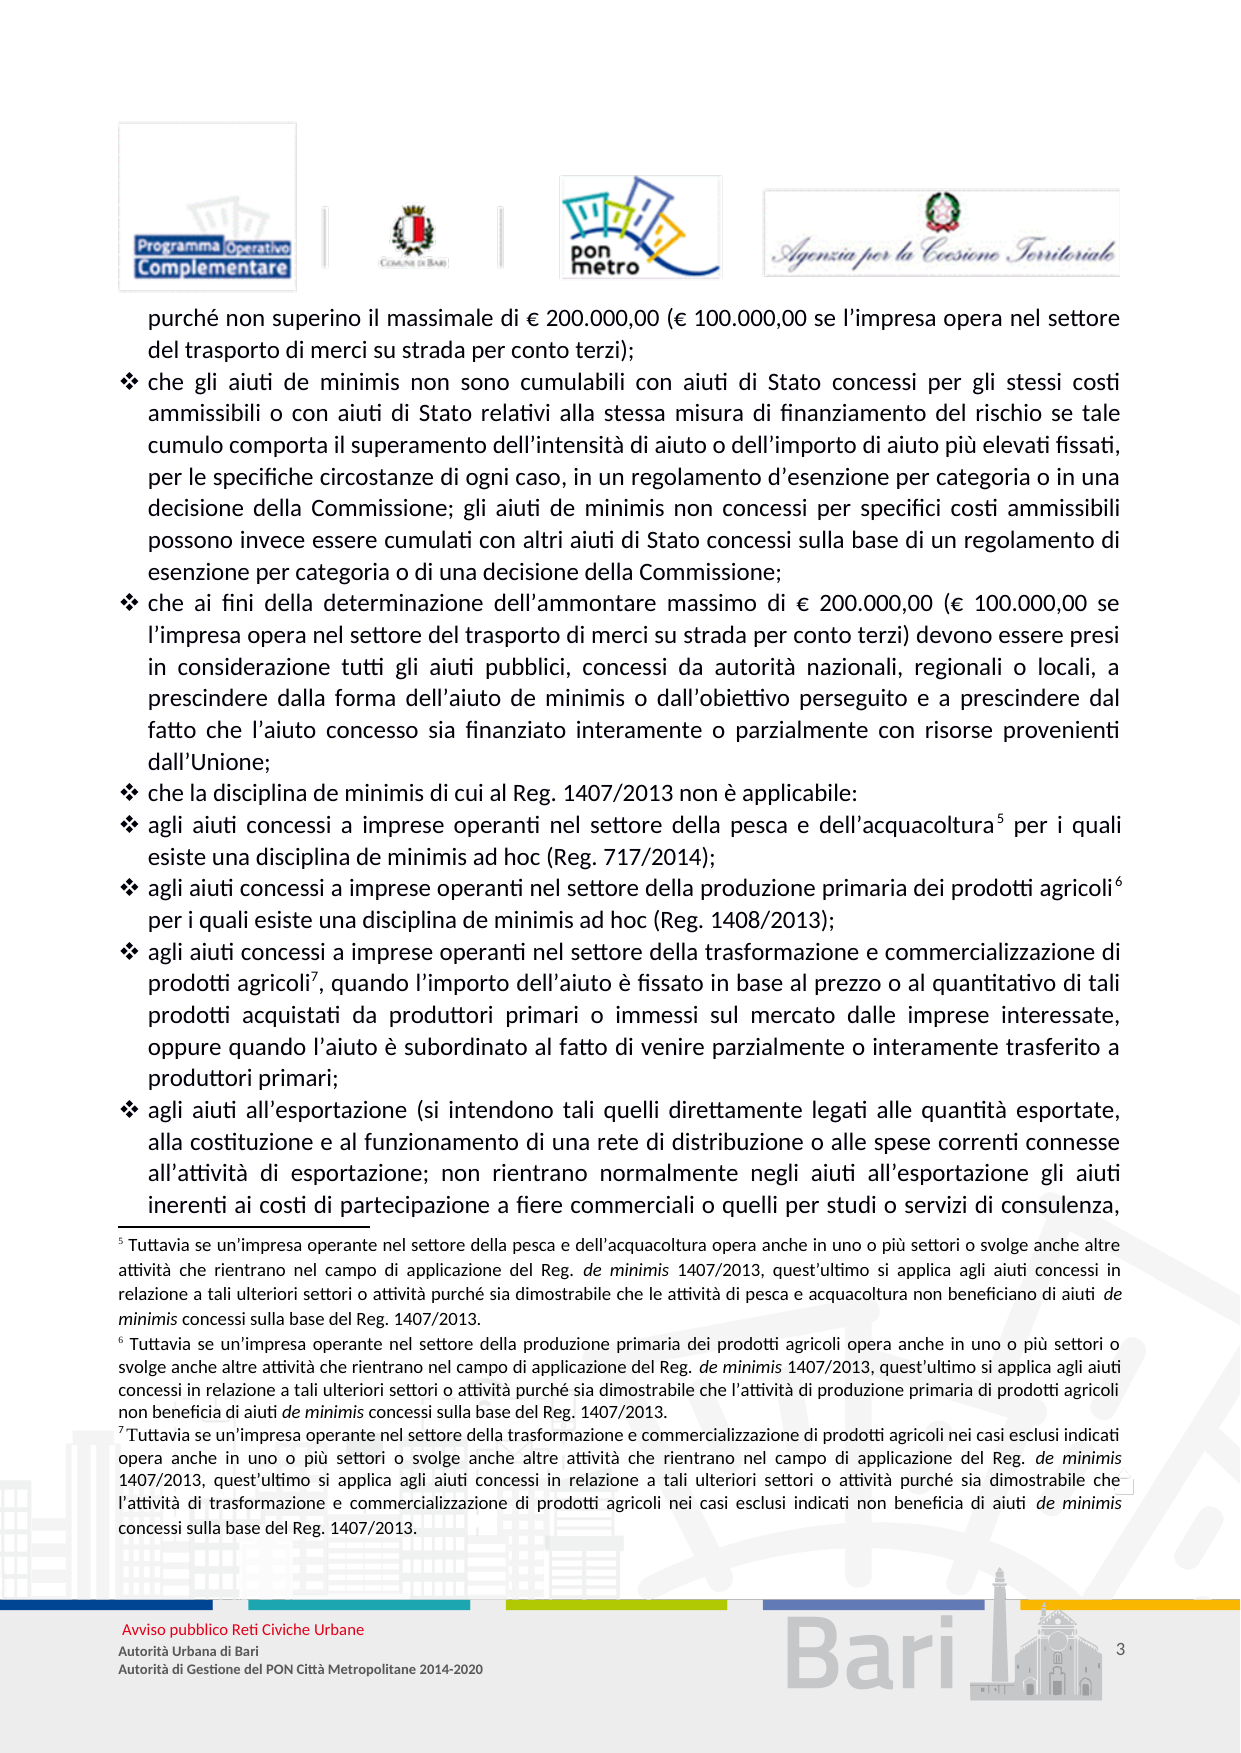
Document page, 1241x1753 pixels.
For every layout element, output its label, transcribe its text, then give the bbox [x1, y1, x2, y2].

list agli aiuti all’esportazione (si intendono tali quelli direttamente legati alle quantità esportate, alla costituzione e al funzionamento di una rete di distribuzione o alle spese correnti connesse all’attività di esportazione; non rientrano normalmente negli aiuti all’esportazione gli aiuti inerenti ai costi di partecipazione a fiere commerciali o quelli per studi o servizi di consulenza, necessari per il lancio di un nuovo prodotto o di un prodotto già esistente su un nuovo mercato); [118, 1094, 1122, 1220]
list che gli aiuti de minimis possono essere cumulati (i) con gli aiuti de minimis concessi a norma del Regolamento (UE) n. 360/2012 della Commissione (aiuti de minimis a imprese che forniscono Servizi di Interesse Economico Generale) nel rispetto del massimale previsto in tale Regolamento e (ii) con gli aiuti de minimis concessi a norma di altri regolamenti de minimis purché non superino il massimale di € 200.000,00 (€ 100.000,00 se l’impresa opera nel settore del trasporto di merci su strada per conto terzi); [118, 303, 1122, 365]
list agli aiuti concessi a imprese operanti nel settore della pesca e dell’acquacoltura per i quali esiste una disciplina de minimis ad hoc (Reg. 717/2014); [118, 809, 1122, 871]
list che la disciplina de minimis di cui al Reg. 1407/2013 non è applicabile: [118, 778, 1122, 808]
picture [0, 1175, 1241, 1753]
list agli aiuti concessi a imprese operanti nel settore della trasformazione e commercializzazione di prodotti agricoli7, quando l’importo dell’aiuto è fissato in base al prezzo o al quantitativo di tali prodotti acquistati da produttori primari o immessi sul mercato dalle imprese interessate, oppure quando l’aiuto è subordinato al fatto di venire parzialmente o interamente trasferito a produttori primari; [118, 936, 1122, 1093]
list agli aiuti concessi a imprese operanti nel settore della produzione primaria dei prodotti agricoli per i quali esiste una disciplina de minimis ad hoc (Reg. 1408/2013); [118, 873, 1122, 935]
list che gli aiuti de minimis non sono cumulabili con aiuti di Stato concessi per gli stessi costi ammissibili o con aiuti di Stato relativi alla stessa misura di finanziamento del rischio se tale cumulo comporta il superamento dell’intensità di aiuto o dell’importo di aiuto più elevati fissati, per le specifiche circostanze di ogni caso, in un regolamento d’esenzione per categoria o in una decisione della Commissione; gli aiuti de minimis non concessi per specifici costi ammissibili possono invece essere cumulati con altri aiuti di Stato concessi sulla base di un regolamento di esenzione per categoria o di una decisione della Commissione; [118, 366, 1122, 586]
list che ai fini della determinazione dell’ammontare massimo di € 200.000,00 (€ 100.000,00 se l’impresa opera nel settore del trasporto di merci su strada per conto terzi) devono essere presi in considerazione tutti gli aiuti pubblici, concessi da autorità nazionali, regionali o locali, a prescindere dalla forma dell’aiuto de minimis o dall’obiettivo perseguito e a prescindere dal fatto che l’aiuto concesso sia finanziato interamente o parzialmente con risorse provenienti dall’Unione; [118, 588, 1122, 776]
